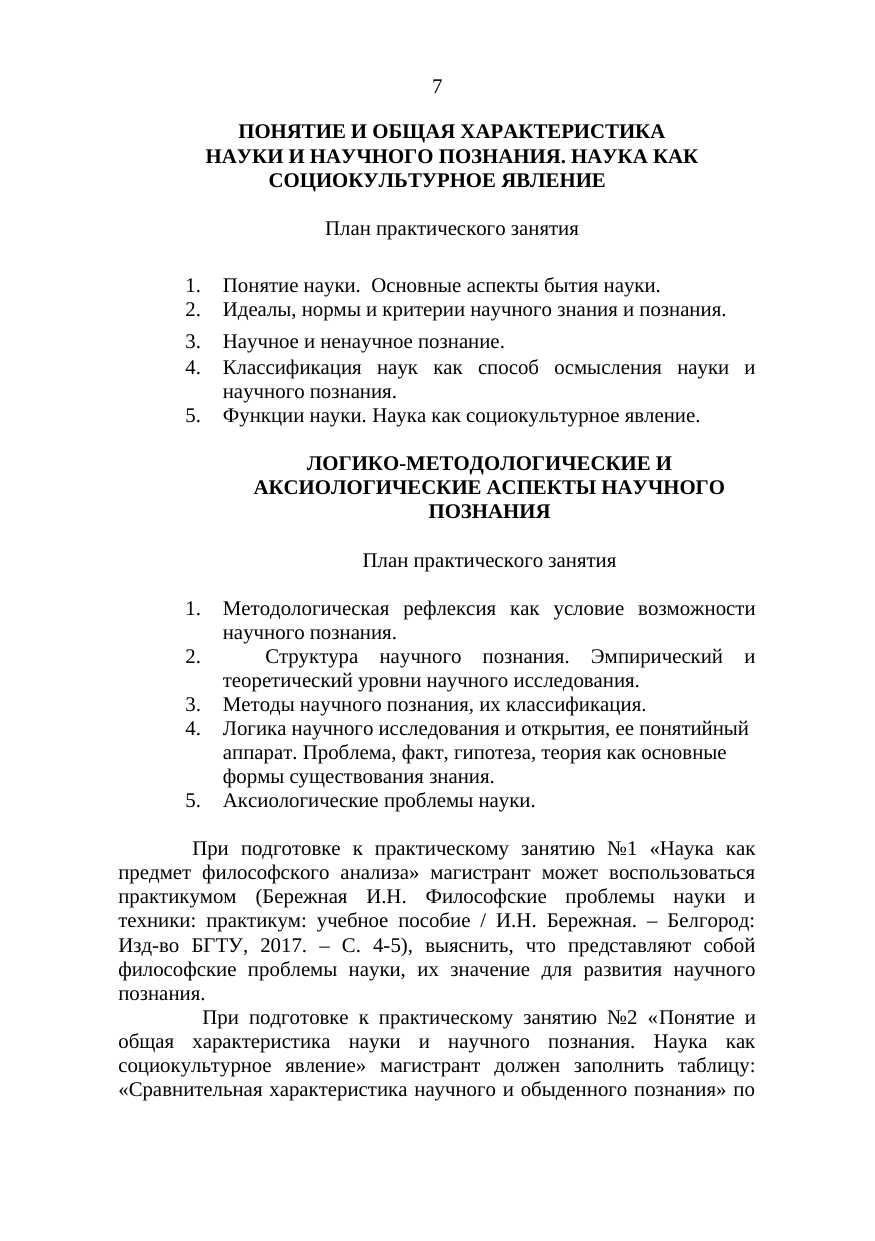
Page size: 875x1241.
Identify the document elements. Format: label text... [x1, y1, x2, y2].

list Структура научного познания. Эмпирический и теоретический уровни научного исследования. [185, 644, 756, 692]
list Идеалы, нормы и критерии научного знания и познания. [185, 297, 756, 321]
text План практического занятия [223, 547, 756, 572]
text науки И НАУЧНОГО ПОЗНАНИЯ. Наука как социокультурное явление [118, 143, 756, 192]
list Классификация наук как способ осмысления науки и научного познания. [185, 355, 756, 403]
text Понятие и общая характеристика [118, 119, 756, 143]
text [118, 1005, 756, 1101]
list Методы научного познания, их классификация. [185, 692, 756, 716]
list Понятие науки. Основные аспекты бытия науки. [185, 273, 756, 297]
list Логика научного исследования и открытия, ее понятийный аппарат. Проблема, факт, гипотеза, теория как основные формы существования знания. [185, 716, 756, 788]
list Функции науки. Наука как социокультурное явление. [185, 403, 756, 427]
text При подготовке к практическому занятию №1 «Наука как предмет философского анализа» магистрант может воспользоваться практикумом (Бережная И.Н. Философские проблемы науки и техники: практикум: учебное пособие / И.Н. Бережная. – Белгород: Изд-во БГТУ, 2017. – С. 4-5), выяснить, что представляют собой философские проблемы науки, их значение для развития научного познания. [118, 836, 756, 1005]
list Научное и ненаучное познание. [185, 321, 756, 355]
list Методологическая рефлексия как условие возможности научного познания. [185, 596, 756, 644]
list Аксиологические проблемы науки. [185, 788, 756, 812]
text План практического занятия [118, 216, 756, 240]
text ЛОГИКО-МЕТОДОЛОГИЧЕСКИЕ И АКСИОЛОГИЧЕСКИЕ АСПЕКТЫ НАУЧНОГО ПОЗНАНИЯ [223, 451, 756, 523]
